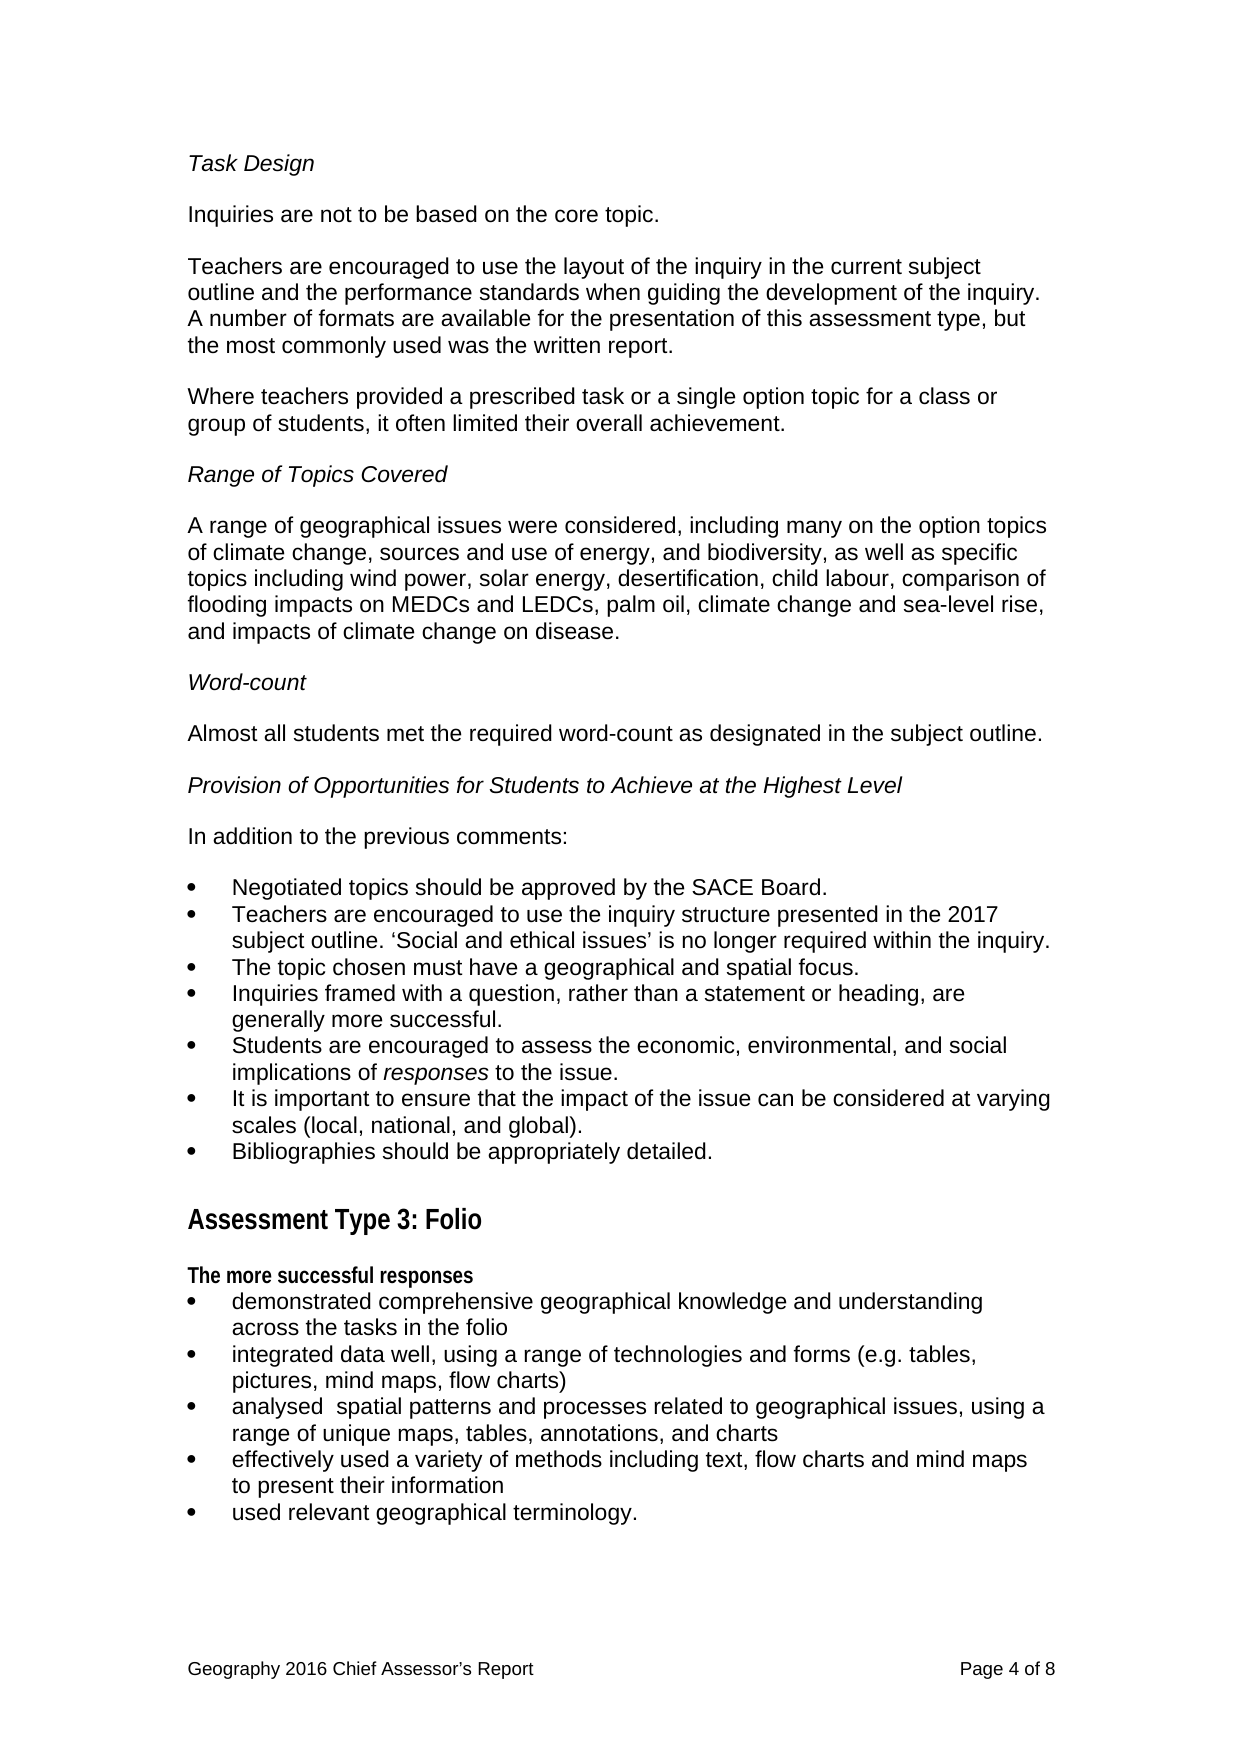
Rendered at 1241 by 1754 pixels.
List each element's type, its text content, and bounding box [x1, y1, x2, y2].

text Task Design [187, 150, 1053, 176]
text Negotiated topics should be approved by the SACE Board. [187, 874, 1053, 901]
text Almost all students met the required word-count as designated in the subject outline. [187, 720, 1053, 747]
text Inquiries framed with a question, rather than a statement or heading, are generally more successful. [187, 980, 1053, 1032]
text Where teachers provided a prescribed task or a single option topic for a class or group of students, it often limited their overall achievement. [187, 383, 1053, 436]
text Students are encouraged to assess the economic, environmental, and social implications of responses to the issue. [187, 1032, 1053, 1085]
text Teachers are encouraged to use the inquiry structure presented in the 2017 subject outline. ‘Social and ethical issues’ is no longer required within the inquiry. [187, 901, 1053, 953]
text integrated data well, using a range of technologies and forms (e.g. tables, pictures, mind maps, flow charts) [187, 1341, 1053, 1393]
text It is important to ensure that the impact of the issue can be considered at varying scales (local, national, and global). [187, 1085, 1053, 1138]
text Bibliographies should be appropriately detailed. [187, 1138, 1053, 1164]
text effectively used a variety of methods including text, flow charts and mind maps to present their information [187, 1446, 1053, 1499]
text used relevant geographical terminology. [187, 1499, 1053, 1525]
text Word-count [187, 669, 1053, 695]
text A range of geographical issues were considered, including many on the option topics of climate change, sources and use of energy, and biodiversity, as well as specific topics including wind power, solar energy, desertification, child labour, comparison of flooding impacts on MEDCs and LEDCs, palm oil, climate change and sea-level rise, and impacts of climate change on disease. [187, 512, 1053, 644]
list The more successful responses [187, 1262, 1053, 1288]
subtitle Assessment Type 3: Folio [187, 1202, 1053, 1235]
text Teachers are encouraged to use the layout of the inquiry in the current subject outline and the performance standards when guiding the development of the inquiry. A number of formats are available for the presentation of this assessment type, but the most commonly used was the written report. [187, 253, 1053, 358]
text analysed spatial patterns and processes related to geographical issues, using a range of unique maps, tables, annotations, and charts [187, 1393, 1053, 1446]
text Inquiries are not to be based on the core topic. [187, 201, 1053, 228]
text demonstrated comprehensive geographical knowledge and understanding across the tasks in the folio [187, 1288, 1053, 1341]
text Provision of Opportunities for Students to Achieve at the Highest Level [187, 772, 1053, 798]
text Range of Topics Covered [187, 461, 1053, 487]
text The topic chosen must have a geographical and spatial focus. [187, 953, 1053, 980]
text In addition to the previous comments: [187, 823, 1053, 849]
